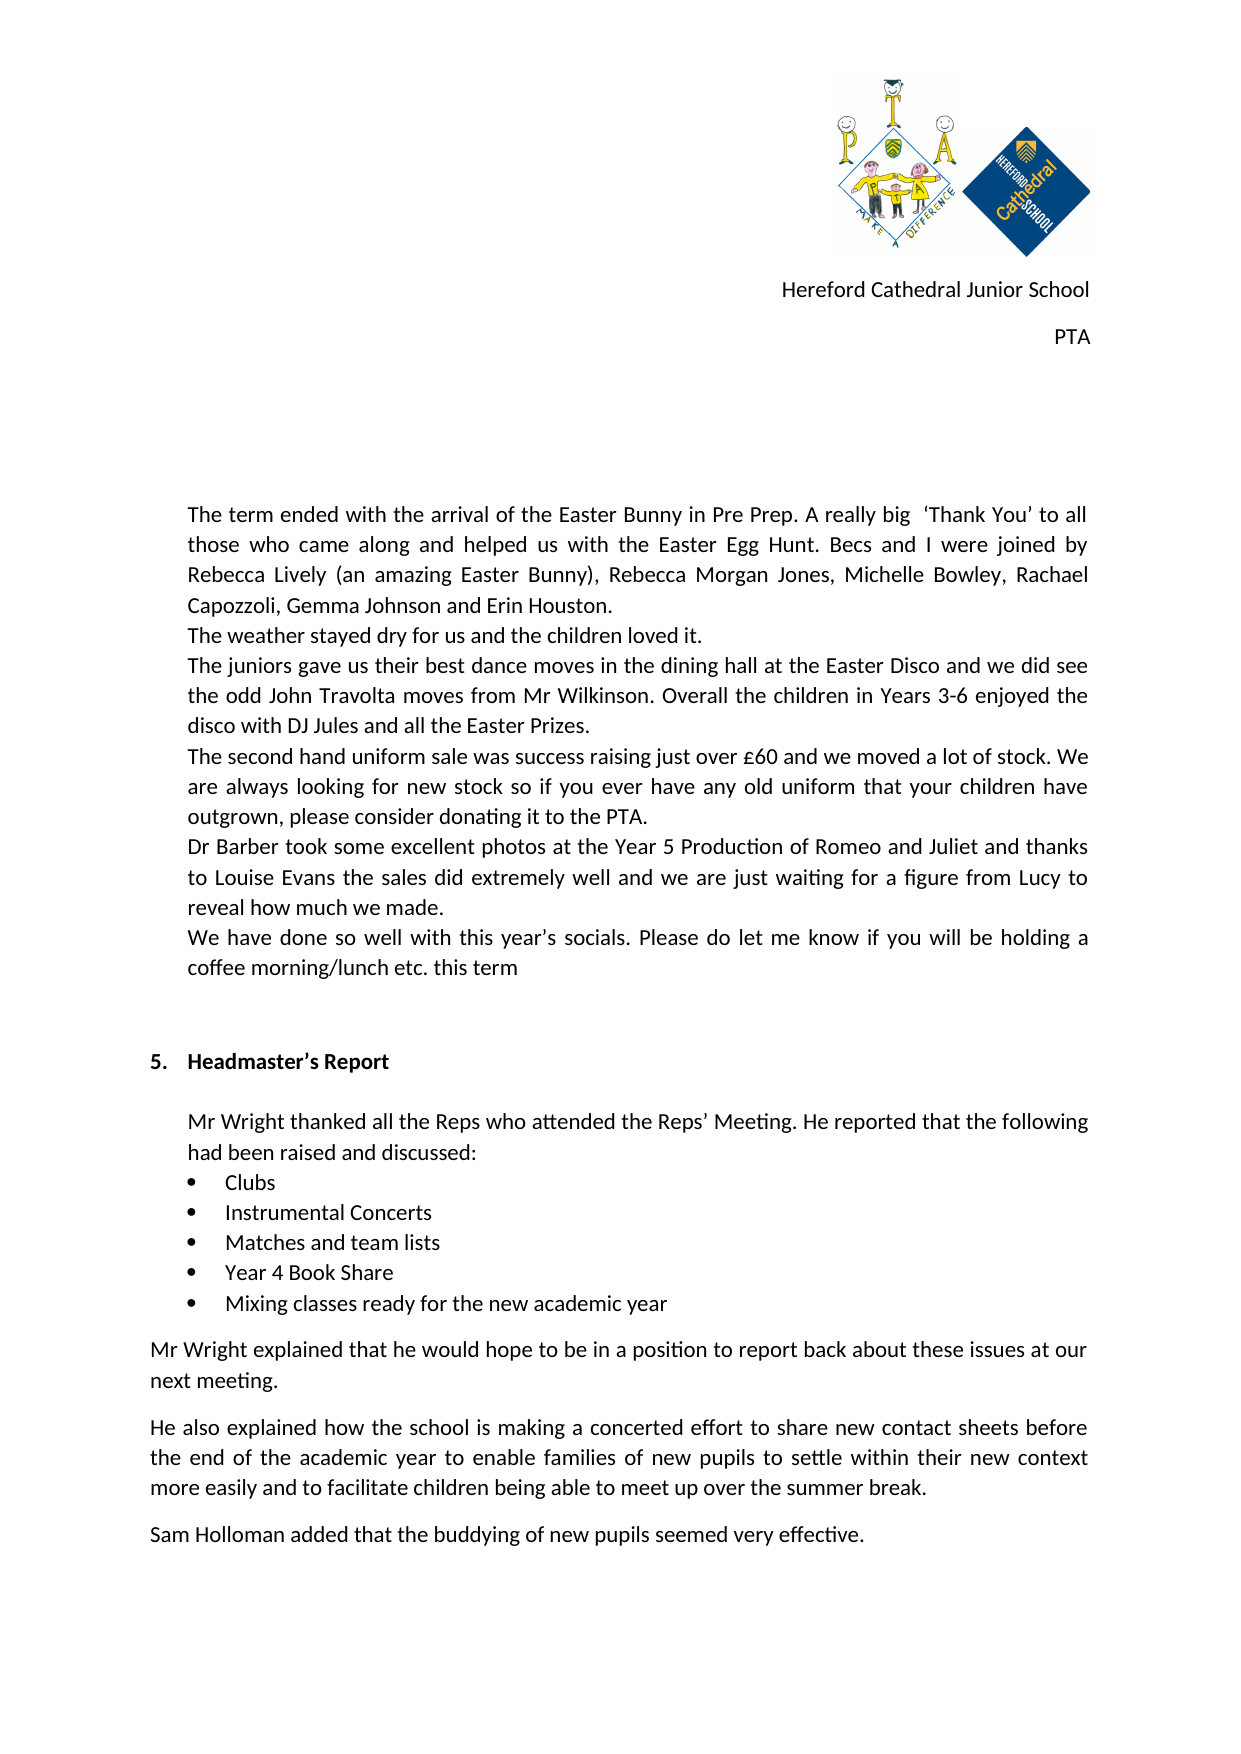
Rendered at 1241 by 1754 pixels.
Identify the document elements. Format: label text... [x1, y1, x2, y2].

list Clubs [187, 1168, 1090, 1196]
text Mr Wright explained that he would hope to be in a position to report back about these issues at our next meeting. [150, 1336, 1090, 1394]
list Instrumental Concerts [187, 1198, 1090, 1226]
list Year 4 Book Share [187, 1258, 1090, 1287]
list The term ended with the arrival of the Easter Bunny in Pre Prep. A really big ‘Thank You’ to all those who came along and helped us with the Easter Egg Hunt. Becs and I were joined by Rebecca Lively (an amazing Easter Bunny), Rebecca Morgan Jones, Michelle Bowley, Rachael Capozzoli, Gemma Johnson and Erin Houston. [187, 500, 1090, 619]
text He also explained how the school is making a concerted effort to share new contact sheets before the end of the academic year to enable families of new pupils to settle within their new context more easily and to facilitate children being able to meet up over the summer break. [150, 1413, 1090, 1501]
list Dr Barber took some excellent photos at the Year 5 Production of Romeo and Juliet and thanks to Louise Evans the sales did extremely well and we are just waiting for a figure from Lucy to reveal how much we made. [187, 832, 1090, 921]
list Mr Wright thanked all the Reps who attended the Reps’ Meeting. He reported that the following had been raised and discussed: [187, 1107, 1090, 1166]
list The juniors gave us their best dance moves in the dining hall at the Easter Disco and we did see the odd John Travolta moves from Mr Wilkinson. Overall the children in Years 3-6 enjoyed the disco with DJ Jules and all the Easter Prizes. [187, 651, 1090, 740]
list The weather stayed dry for us and the children loved it. [187, 621, 1090, 649]
list Mixing classes ready for the new academic year [187, 1289, 1090, 1317]
list We have done so well with this year’s socials. Please do let me know if you will be holding a coffee morning/lunch etc. this term [187, 923, 1090, 981]
list Headmaster’s Report [150, 1047, 1090, 1075]
picture [829, 73, 1091, 257]
text Sam Holloman added that the buddying of new pupils seemed very effective. [150, 1520, 1090, 1548]
list The second hand uniform sale was success raising just over £60 and we moved a lot of stock. We are always looking for new stock so if you ever have any old uniform that your children have outgrown, please consider donating it to the PTA. [187, 742, 1090, 830]
list Matches and team lists [187, 1228, 1090, 1256]
